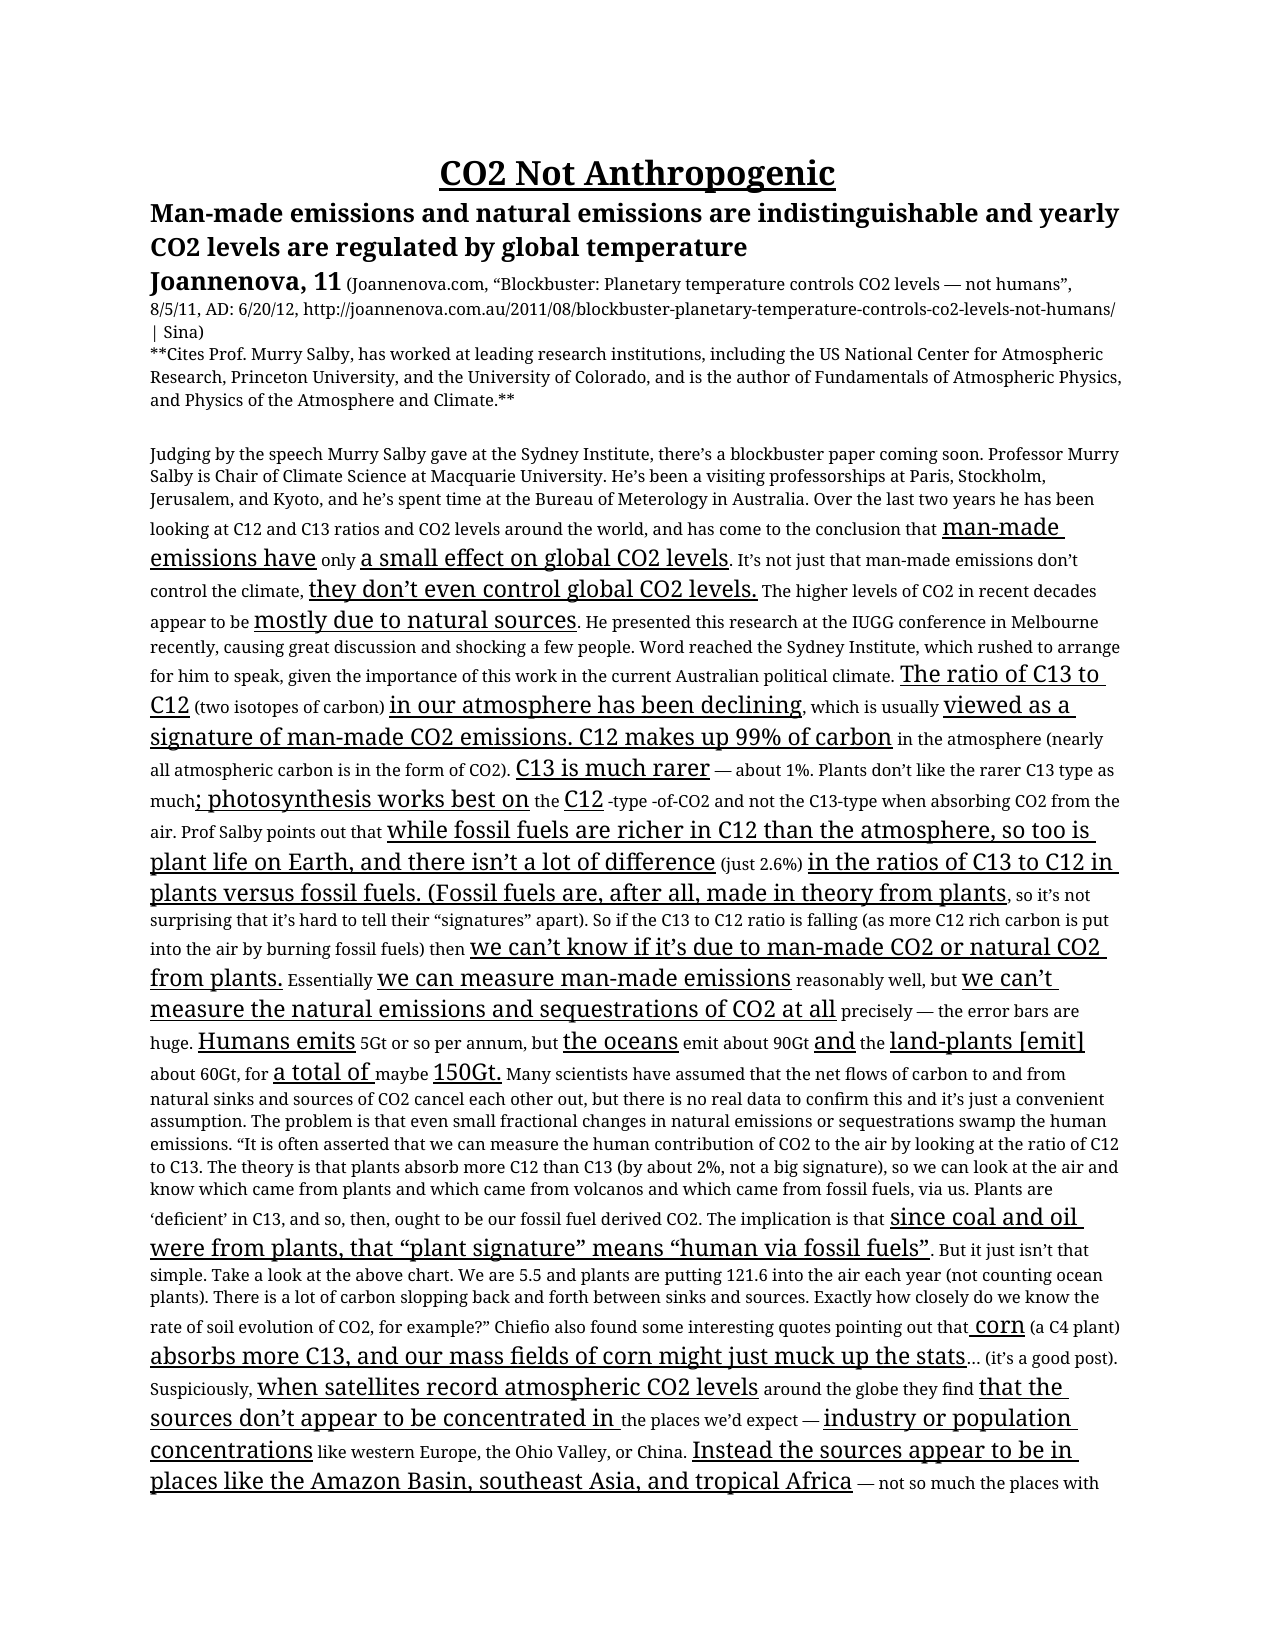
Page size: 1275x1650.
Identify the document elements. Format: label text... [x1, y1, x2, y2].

subtitle Man-made emissions and natural emissions are indistinguishable and yearly CO2 levels are regulated by global temperature [150, 195, 1125, 263]
text Joannenova, 11 (Joannenova.com, “Blockbuster: Planetary temperature controls CO2 levels — not humans”, 8/5/11, AD: 6/20/12, http://joannenova.com.au/2011/08/blockbuster-planetary-temperature-controls-co2-levels-not-humans/ | Sina) **Cites Prof. Murry Salby, has worked at leading research institutions, including the US National Center for Atmospheric Research, Princeton University, and the University of Colorado, and is the author of Fundamentals of Atmospheric Physics, and Physics of the Atmosphere and Climate.** [150, 263, 1125, 411]
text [150, 442, 1125, 1496]
subtitle CO2 Not Anthropogenic [150, 150, 1125, 195]
